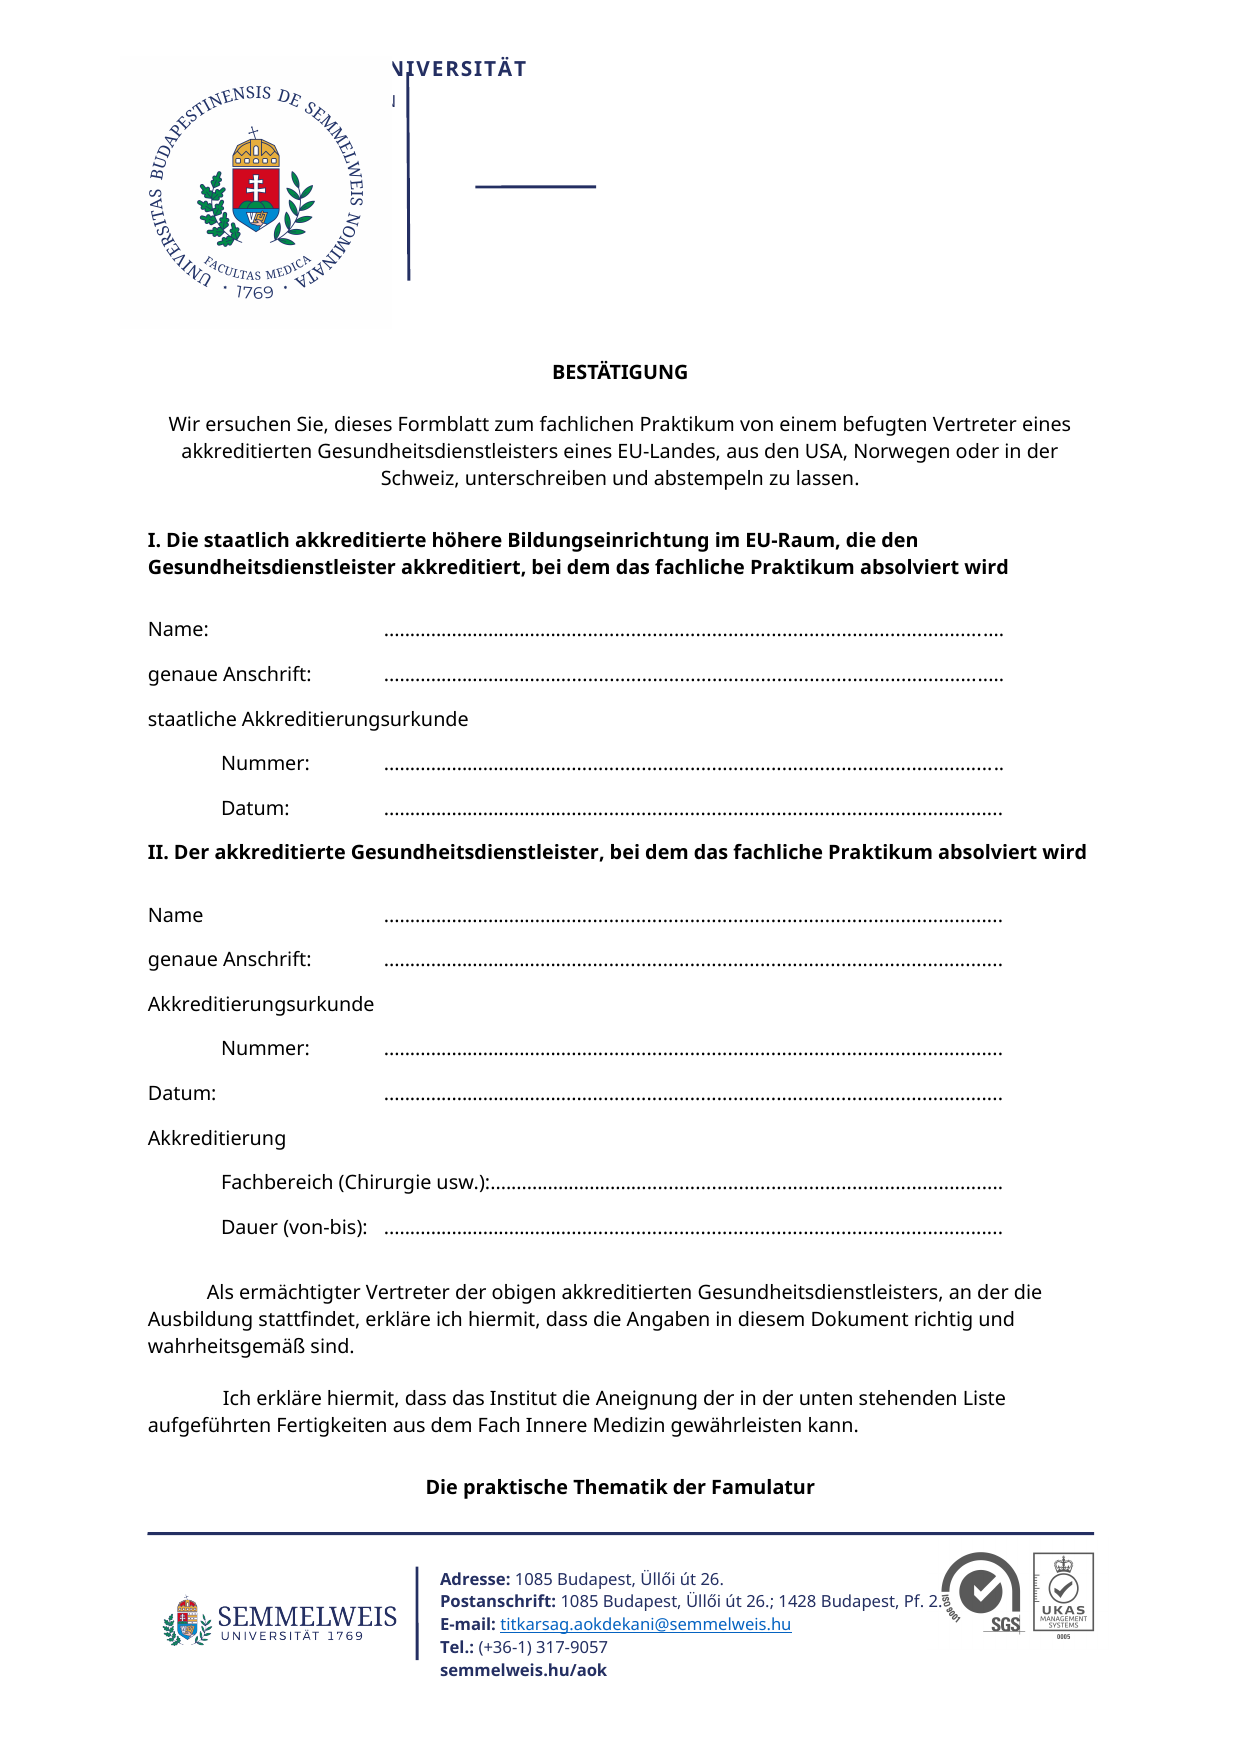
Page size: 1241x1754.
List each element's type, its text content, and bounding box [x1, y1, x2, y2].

picture [927, 1537, 1109, 1650]
text Name [148, 901, 1093, 928]
text I. Die staatlich akkreditierte höhere Bildungseinrichtung im EU-Raum, die den Gesundheitsdienstleister akkreditiert, bei dem das fachliche Praktikum absolviert wird [148, 526, 1093, 580]
text Wir ersuchen Sie, dieses Formblatt zum fachlichen Praktikum von einem befugten Vertreter eines akkreditierten Gesundheitsdienstleisters eines EU-Landes, aus den USA, Norwegen oder in der Schweiz, unterschreiben und abstempeln zu lassen. [148, 410, 1093, 491]
text BESTÄTIGUNG [148, 358, 1093, 385]
text Als ermächtigter Vertreter der obigen akkreditierten Gesundheitsdienstleisters, an der die Ausbildung stattfindet, erkläre ich hiermit, dass die Angaben in diesem Dokument richtig und wahrheitsgemäß sind. [148, 1278, 1093, 1359]
text Datum: [148, 1079, 1093, 1106]
picture [119, 56, 393, 329]
picture [158, 1560, 400, 1681]
text Ich erkläre hiermit, dass das Institut die Aneignung der in der unten stehenden Liste aufgeführten Fertigkeiten aus dem Fach Innere Medizin gewährleisten kann. [148, 1384, 1093, 1438]
text Datum: [221, 794, 1093, 821]
text Nummer: [221, 1035, 1093, 1062]
text Dauer (von-bis): [221, 1213, 1093, 1240]
text Akkreditierungsurkunde [148, 990, 1093, 1017]
text genaue Anschrift: [148, 946, 1093, 972]
text staatliche Akkreditierungsurkunde [148, 705, 1093, 732]
text Akkreditierung [148, 1124, 1093, 1151]
text Fachbereich (Chirurgie usw.): [221, 1168, 1093, 1195]
text genaue Anschrift: ..... [148, 660, 1093, 687]
text Nummer: .. [221, 749, 1093, 776]
text II. Der akkreditierte Gesundheitsdienstleister, bei dem das fachliche Praktikum absolviert wird [148, 839, 1093, 866]
text Die praktische Thematik der Famulatur [148, 1474, 1093, 1501]
text Name: .... [148, 616, 1093, 643]
